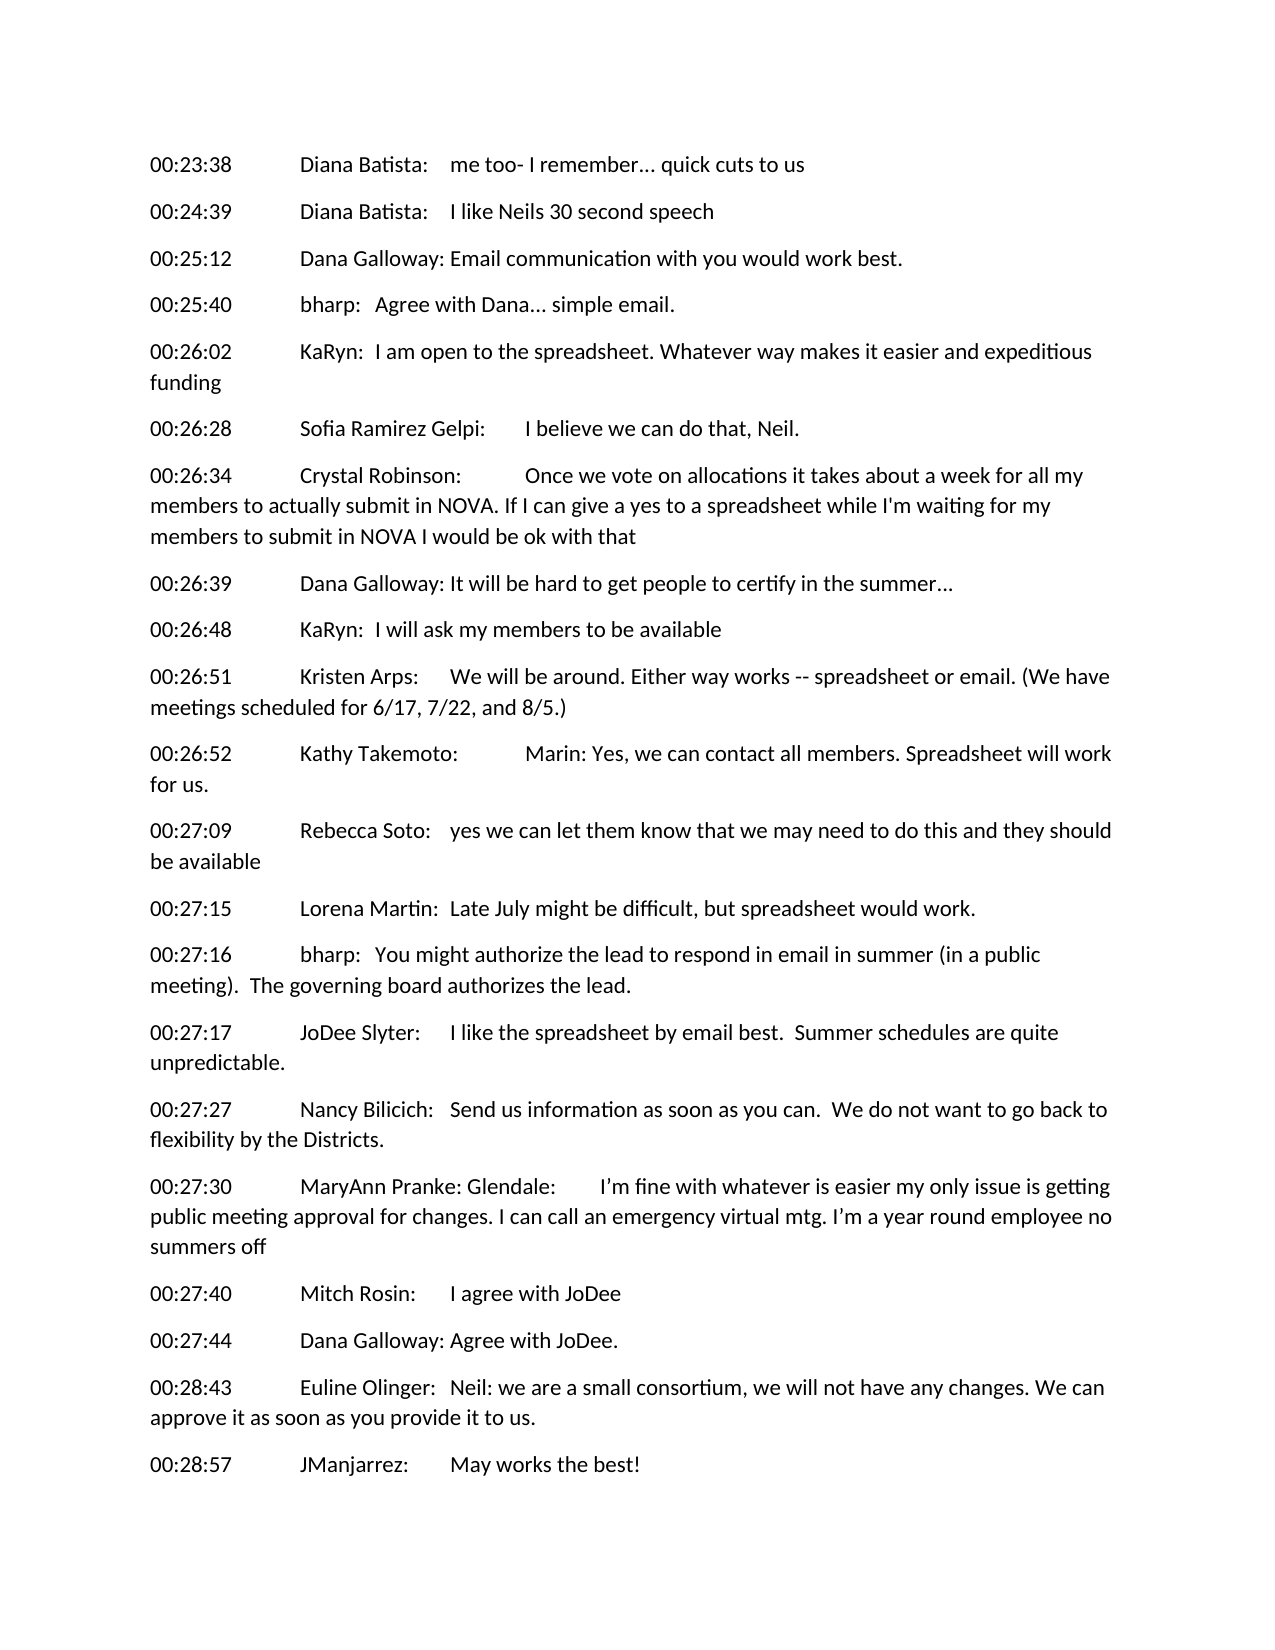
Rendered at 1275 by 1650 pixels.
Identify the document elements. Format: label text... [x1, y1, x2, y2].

text 00:27:17 JoDee Slyter: I like the spreadsheet by email best. Summer schedules are quite unpredictable. [150, 1018, 1125, 1076]
text 00:28:57 JManjarrez: May works the best! [150, 1450, 1125, 1478]
text 00:28:43 Euline Olinger: Neil: we are a small consortium, we will not have any changes. We can approve it as soon as you provide it to us. [150, 1373, 1125, 1431]
text 00:27:09 Rebecca Soto: yes we can let them know that we may need to do this and they should be available [150, 817, 1125, 875]
text 00:23:38 Diana Batista: me too- I remember... quick cuts to us [150, 150, 1125, 178]
text 00:26:39 Dana Galloway: It will be hard to get people to certify in the summer... [150, 569, 1125, 597]
text 00:27:16 bharp: You might authorize the lead to respond in email in summer (in a public meeting). The governing board authorizes the lead. [150, 941, 1125, 999]
text 00:26:52 Kathy Takemoto: Marin: Yes, we can contact all members. Spreadsheet will work for us. [150, 739, 1125, 798]
text 00:25:40 bharp: Agree with Dana... simple email. [150, 291, 1125, 319]
text 00:26:02 KaRyn: I am open to the spreadsheet. Whatever way makes it easier and expeditious funding [150, 337, 1125, 396]
text 00:27:40 Mitch Rosin: I agree with JoDee [150, 1279, 1125, 1307]
text 00:27:44 Dana Galloway: Agree with JoDee. [150, 1326, 1125, 1354]
text 00:27:30 MaryAnn Pranke: Glendale: I’m fine with whatever is easier my only issue is getting public meeting approval for changes. I can call an emergency virtual mtg. I’m a year round employee no summers off [150, 1172, 1125, 1260]
text 00:26:51 Kristen Arps: We will be around. Either way works -- spreadsheet or email. (We have meetings scheduled for 6/17, 7/22, and 8/5.) [150, 662, 1125, 721]
text 00:26:48 KaRyn: I will ask my members to be available [150, 616, 1125, 644]
text 00:26:34 Crystal Robinson: Once we vote on allocations it takes about a week for all my members to actually submit in NOVA. If I can give a yes to a spreadsheet while I'm waiting for my members to submit in NOVA I would be ok with that [150, 461, 1125, 550]
text 00:26:28 Sofia Ramirez Gelpi: I believe we can do that, Neil. [150, 414, 1125, 443]
text 00:25:12 Dana Galloway: Email communication with you would work best. [150, 244, 1125, 272]
text 00:27:15 Lorena Martin: Late July might be difficult, but spreadsheet would work. [150, 894, 1125, 922]
text 00:27:27 Nancy Bilicich: Send us information as soon as you can. We do not want to go back to flexibility by the Districts. [150, 1095, 1125, 1153]
text 00:24:39 Diana Batista: I like Neils 30 second speech [150, 197, 1125, 225]
